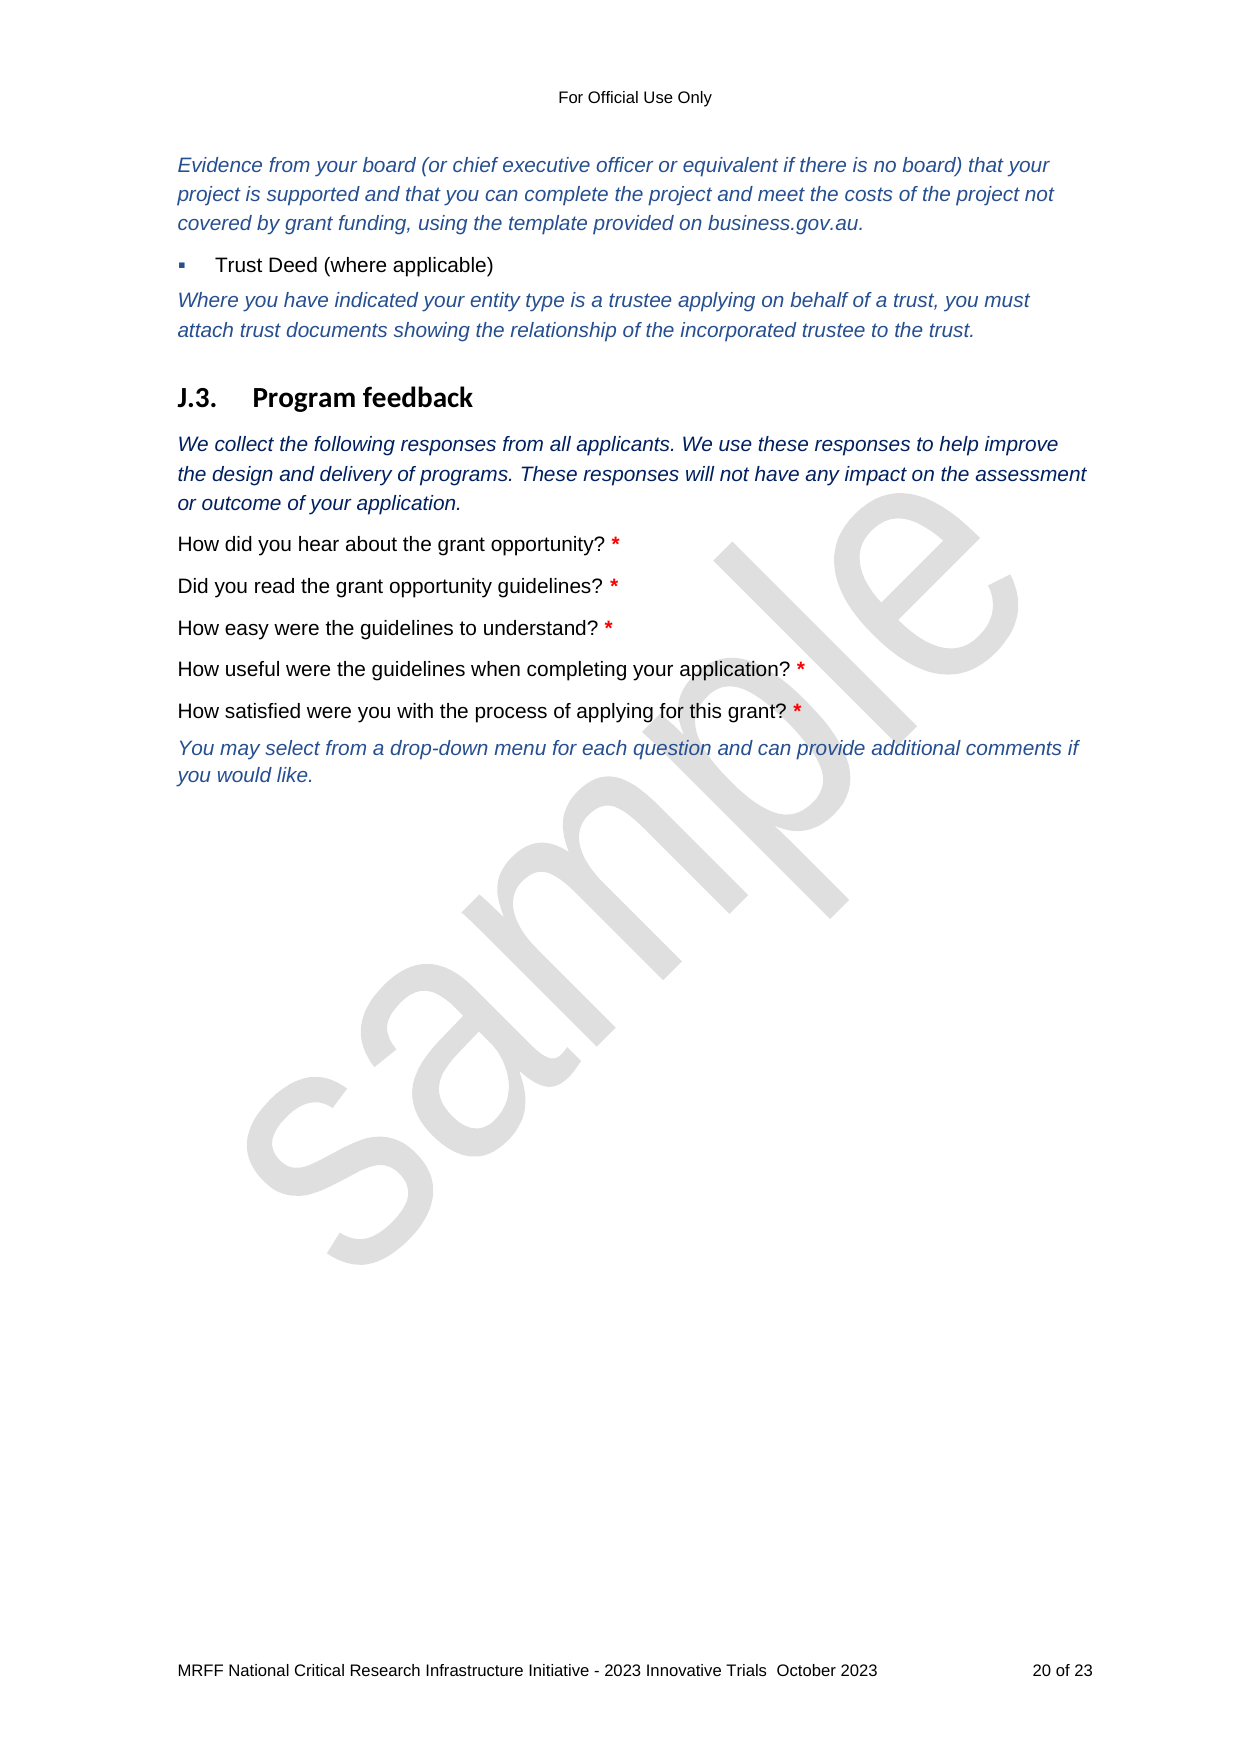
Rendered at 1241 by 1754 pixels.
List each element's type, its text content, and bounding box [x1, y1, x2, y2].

text How useful were the guidelines when completing your application? * [177, 652, 1092, 681]
text How easy were the guidelines to understand? * [177, 610, 1092, 639]
text Did you read the grant opportunity guidelines? * [177, 569, 1092, 598]
subtitle Program feedback [177, 379, 1092, 414]
text How satisfied were you with the process of applying for this grant? * [177, 694, 1092, 723]
text How did you hear about the grant opportunity? * [177, 527, 1092, 556]
text Where you have indicated your entity type is a trustee applying on behalf of a trust, you must attach trust documents showing the relationship of the incorporated trustee to the trust. [177, 283, 1092, 341]
text You may select from a drop-down menu for each question and can provide additional comments if you would like. [177, 735, 1092, 787]
text Evidence from your board (or chief executive officer or equivalent if there is no board) that your project is supported and that you can complete the project and meet the costs of the project not covered by grant funding, using the template provided on business.gov.au. [177, 148, 1092, 235]
list Trust Deed (where applicable) [177, 248, 1092, 277]
text We collect the following responses from all applicants. We use these responses to help improve the design and delivery of programs. These responses will not have any impact on the assessment or outcome of your application. [177, 427, 1092, 514]
